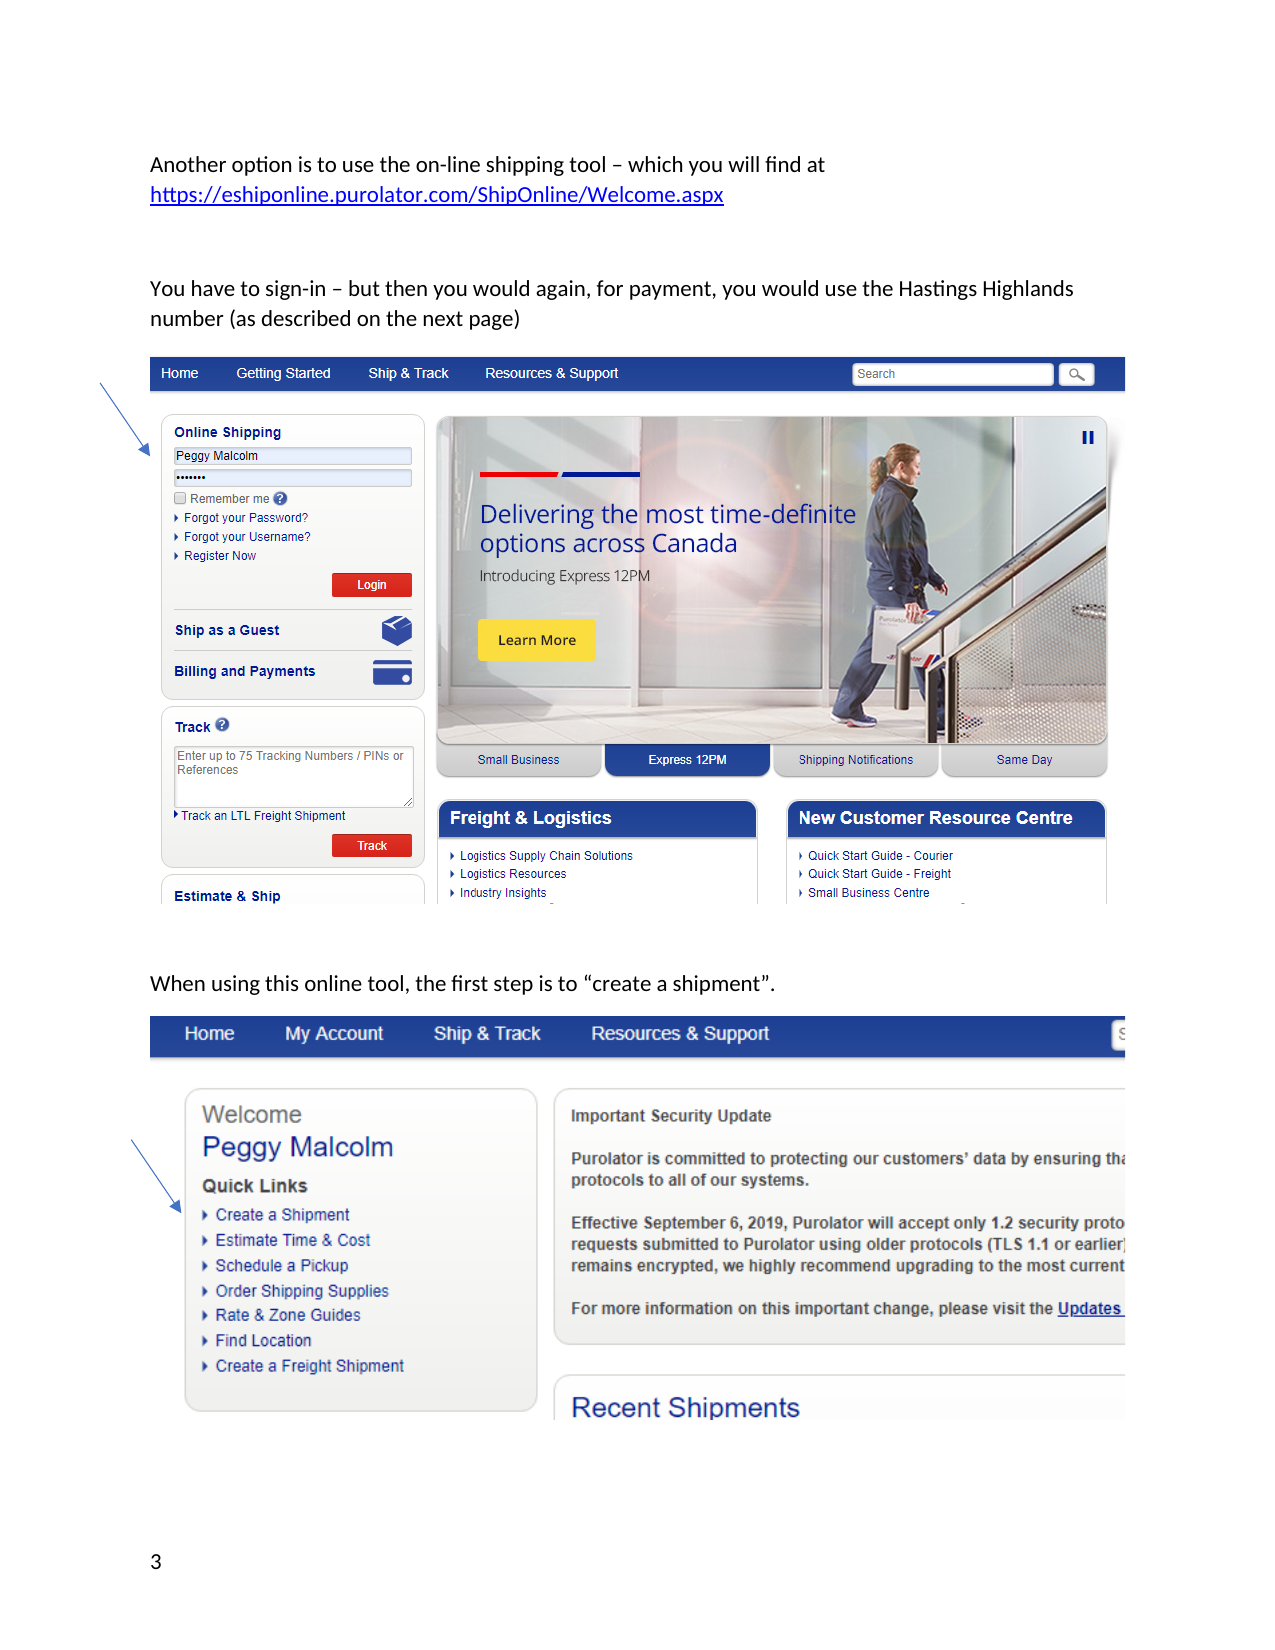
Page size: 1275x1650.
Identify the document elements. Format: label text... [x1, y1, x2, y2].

text You have to sign-in – but then you would again, for payment, you would use the Hastings Highlands number (as described on the next page) [150, 274, 1125, 332]
text Another option is to use the on-line shipping tool – which you will find at https://eshiponline.purolator.com/ShipOnline/Welcome.aspx [150, 150, 1125, 208]
picture [150, 351, 1125, 904]
picture [150, 1016, 1125, 1420]
text When using this online tool, the first step is to “create a shipment”. [150, 969, 1125, 997]
